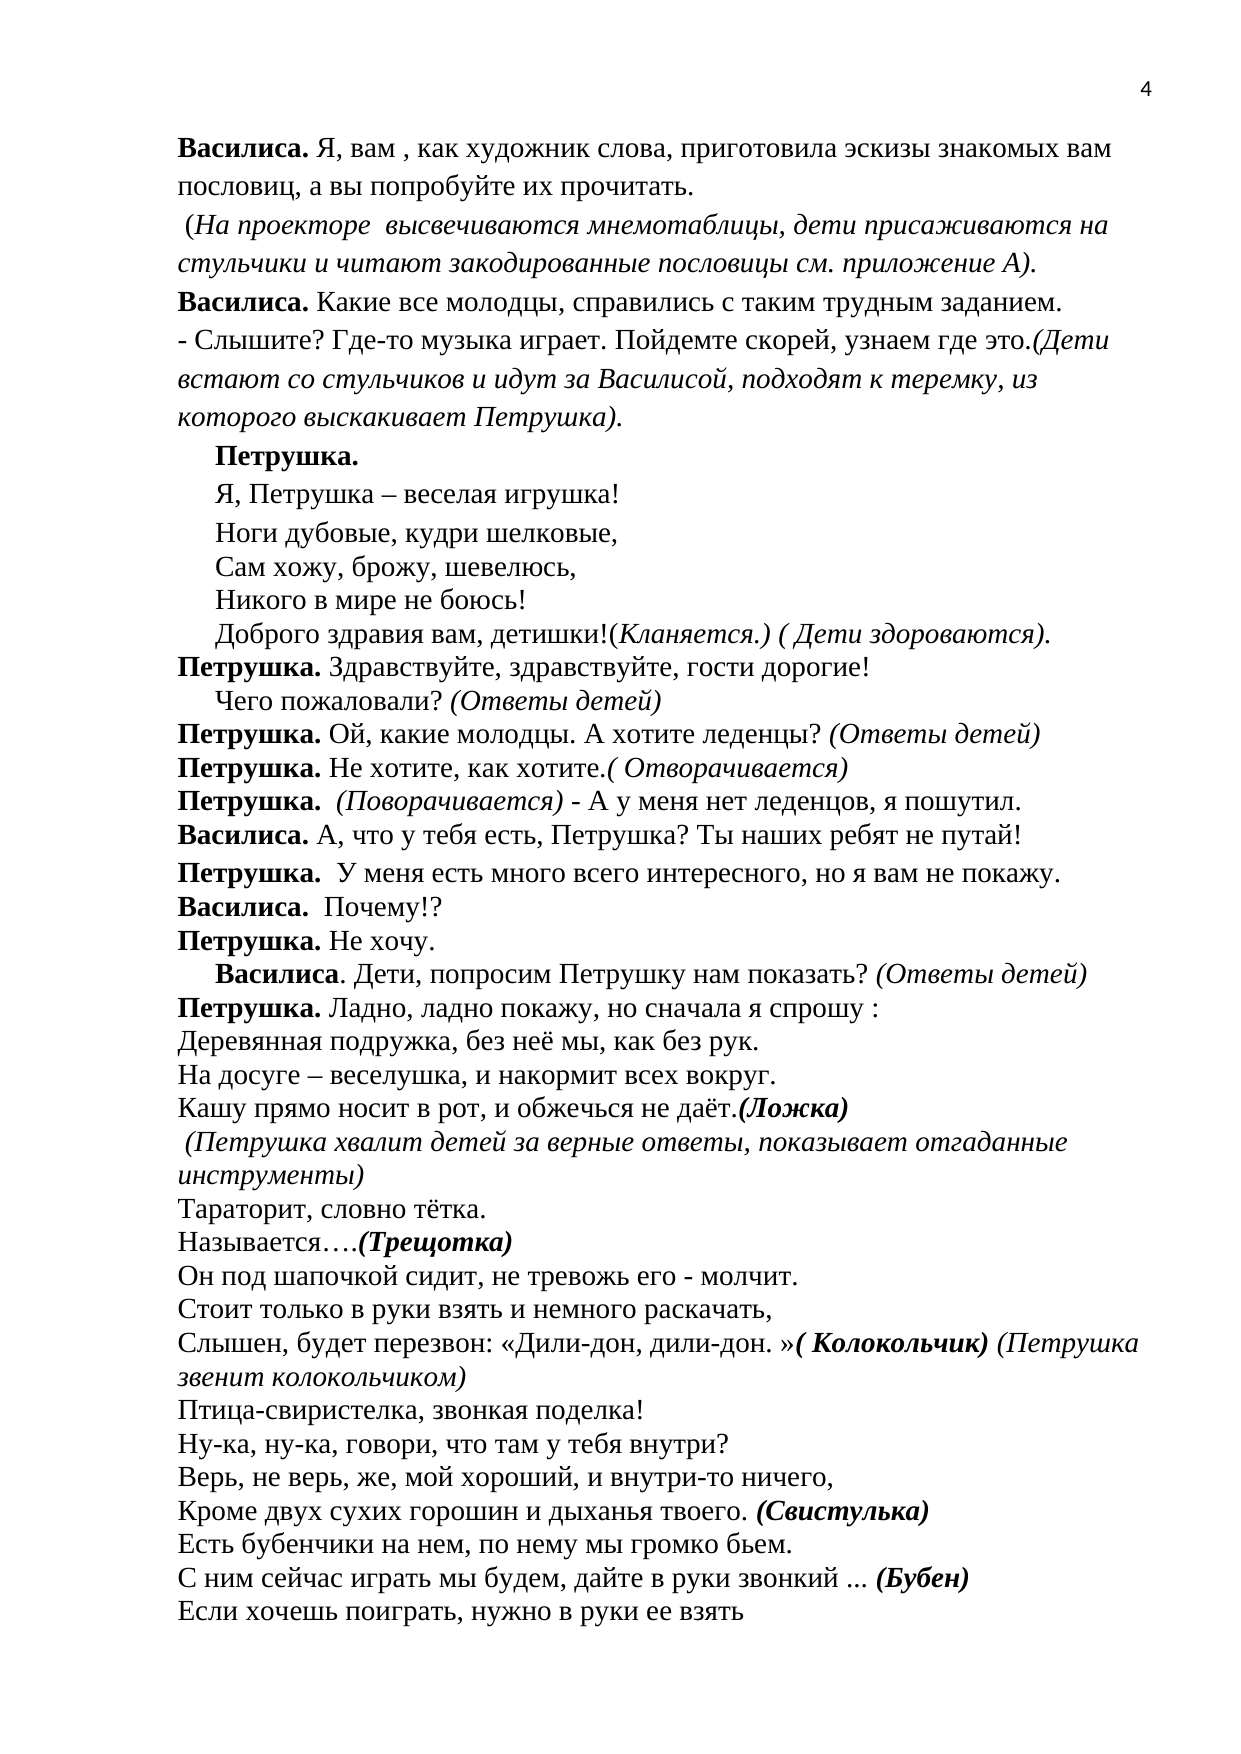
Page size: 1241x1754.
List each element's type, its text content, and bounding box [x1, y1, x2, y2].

text Василиса. Почему!? [177, 889, 1152, 923]
text - Слышите? Где-то музыка играет. Пойдемте скорей, узнаем где это.(Дети встают со стульчиков и идут за Василисой, подходят к теремку, из которого выскакивает Петрушка). [177, 322, 1152, 433]
text Деревянная подружка, без неё мы, как без рук. На досуге – веселушка, и накормит всех вокруг. Кашу прямо носит в рот, и обжечься не даёт.(Ложка) [177, 1023, 1152, 1124]
text Ноги дубовые, кудри шелковые, [177, 515, 1152, 549]
text Петрушка. Ладно, ладно покажу, но сначала я спрошу : [177, 990, 1152, 1023]
text Петрушка. Ой, какие молодцы. А хотите леденцы? (Ответы детей) [177, 716, 1152, 750]
text Доброго здравия вам, детишки!(Кланяется.) ( Дети здороваются). [177, 616, 1152, 649]
text Слышен, будет перезвон: «Дили-дон, дили-дон. »( Колокольчик) (Петрушка звенит колокольчиком) [177, 1325, 1152, 1392]
text Василиса. Какие все молодцы, справились с таким трудным заданием. [177, 284, 1152, 317]
text Чего пожаловали? (Ответы детей) [177, 683, 1152, 716]
text Он под шапочкой сидит, не тревожь его - молчит. [177, 1258, 1152, 1292]
text Василиса. Дети, попросим Петрушку нам показать? (Ответы детей) [177, 956, 1152, 990]
text Петрушка. Не хотите, как хотите.( Отворачивается) [177, 750, 1152, 783]
text Ну-ка, ну-ка, говори, что там у тебя внутри? [177, 1426, 1152, 1459]
text (На проекторе высвечиваются мнемотаблицы, дети присаживаются на стульчики и читают закодированные пословицы см. приложение А). [177, 207, 1152, 279]
text Петрушка. (Поворачивается) - А у меня нет леденцов, я пошутил. [177, 783, 1152, 817]
text Есть бубенчики на нем, по нему мы громко бьем. [177, 1526, 1152, 1560]
text Верь, не верь, же, мой хороший, и внутри-то ничего, [177, 1459, 1152, 1493]
text Кроме двух сухих горошин и дыханья твоего. (Свистулька) [177, 1493, 1152, 1526]
text Стоит только в руки взять и немного раскачать, [177, 1292, 1152, 1325]
text Петрушка. Не хочу. [177, 923, 1152, 956]
text (Петрушка хвалит детей за верные ответы, показывает отгаданные инструменты) [177, 1124, 1152, 1191]
text Я, Петрушка – веселая игрушка! [177, 477, 1152, 510]
text Называется….(Трещотка) [177, 1224, 1152, 1258]
text Петрушка. У меня есть много всего интересного, но я вам не покажу. [177, 856, 1152, 889]
text Петрушка. [177, 438, 1152, 472]
text Сам хожу, брожу, шевелюсь, [177, 549, 1152, 582]
text Тараторит, словно тётка. [177, 1191, 1152, 1224]
text Василиса. А, что у тебя есть, Петрушка? Ты наших ребят не путай! [177, 817, 1152, 851]
text Птица-свиристелка, звонкая поделка! [177, 1392, 1152, 1426]
text Никого в мире не боюсь! [177, 582, 1152, 616]
text Петрушка. Здравствуйте, здравствуйте, гости дорогие! [177, 649, 1152, 683]
text Если хочешь поиграть, нужно в руки ее взять [177, 1593, 1152, 1627]
text С ним сейчас играть мы будем, дайте в руки звонкий ... (Бубен) [177, 1560, 1152, 1593]
text Василиса. Я, вам , как художник слова, приготовила эскизы знакомых вам пословиц, а вы попробуйте их прочитать. [177, 130, 1152, 202]
